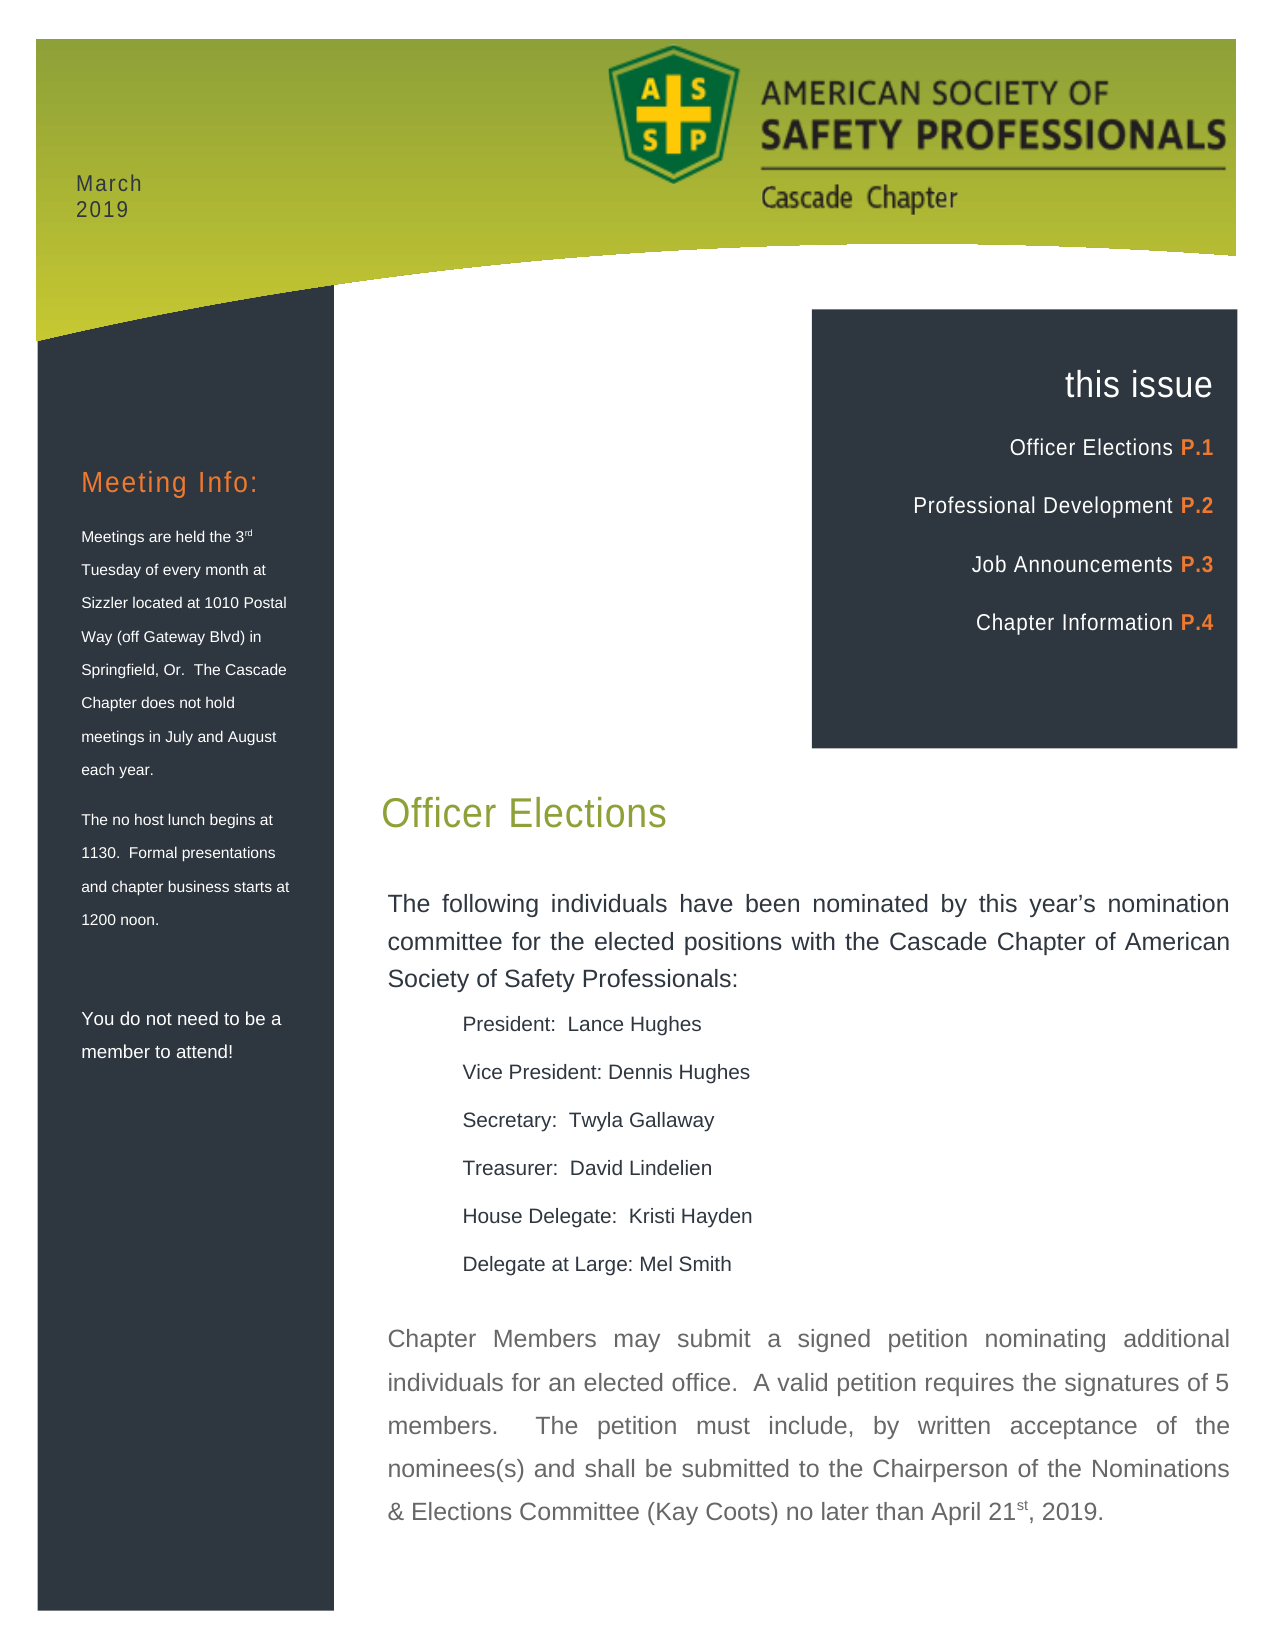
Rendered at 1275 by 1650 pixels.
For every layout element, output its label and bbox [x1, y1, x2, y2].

picture [608, 40, 1227, 221]
